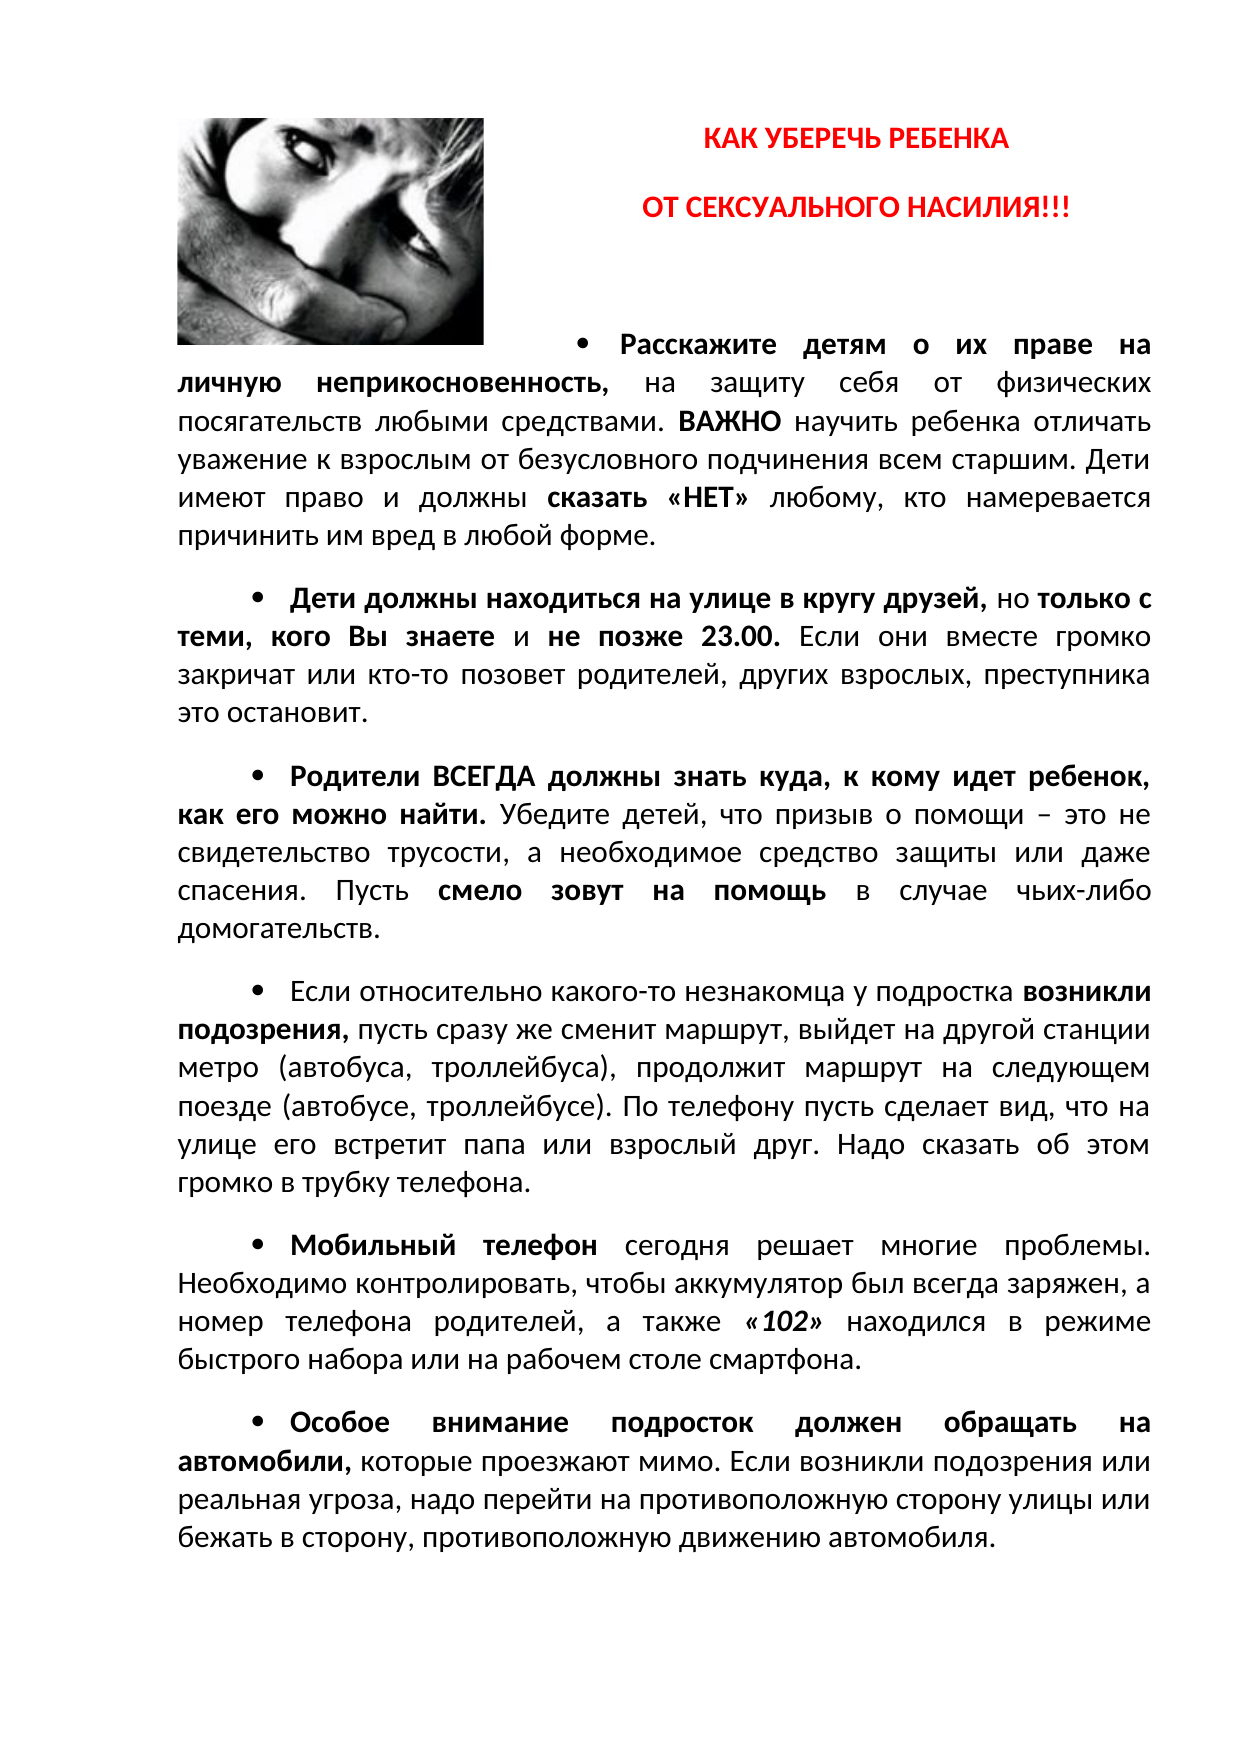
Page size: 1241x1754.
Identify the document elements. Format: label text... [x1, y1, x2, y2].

text ОТ СЕКСУАЛЬНОГО НАСИЛИЯ!!! [484, 187, 1152, 225]
text КАК УБЕРЕЧЬ РЕБЕНКА [484, 118, 1152, 156]
list Если относительно какого-то незнакомца у подростка возникли подозрения, пусть сразу же сменит маршрут, выйдет на другой станции метро (автобуса, троллейбуса), продолжит маршрут на следующем поезде (автобусе, троллейбусе). По телефону пусть сделает вид, что на улице его встретит папа или взрослый друг. Надо сказать об этом громко в трубку телефона. [177, 971, 1152, 1200]
list Особое внимание подросток должен обращать на автомобили, которые проезжают мимо. Если возникли подозрения или реальная угроза, надо перейти на противоположную сторону улицы или бежать в сторону, противоположную движению автомобиля. [177, 1402, 1152, 1555]
list Мобильный телефон сегодня решает многие проблемы. Необходимо контролировать, чтобы аккумулятор был всегда заряжен, а номер телефона родителей, а также «102» находился в режиме быстрого набора или на рабочем столе смартфона. [177, 1225, 1152, 1377]
list Родители ВСЕГДА должны знать куда, к кому идет ребенок, как его можно найти. Убедите детей, что призыв о помощи – это не свидетельство трусости, а необходимое средство защиты или даже спасения. Пусть смело зовут на помощь в случае чьих-либо домогательств. [177, 756, 1152, 946]
list Дети должны находиться на улице в кругу друзей, но только с теми, кого Вы знаете и не позже 23.00. Если они вместе громко закричат или кто-то позовет родителей, других взрослых, преступника это остановит. [177, 578, 1152, 731]
picture [177, 118, 484, 345]
list Расскажите детям о их праве на личную неприкосновенность, на защиту себя от физических посягательств любыми средствами. ВАЖНО научить ребенка отличать уважение к взрослым от безусловного подчинения всем старшим. Дети имеют право и должны сказать «НЕТ» любому, кто намеревается причинить им вред в любой форме. [177, 324, 1152, 553]
